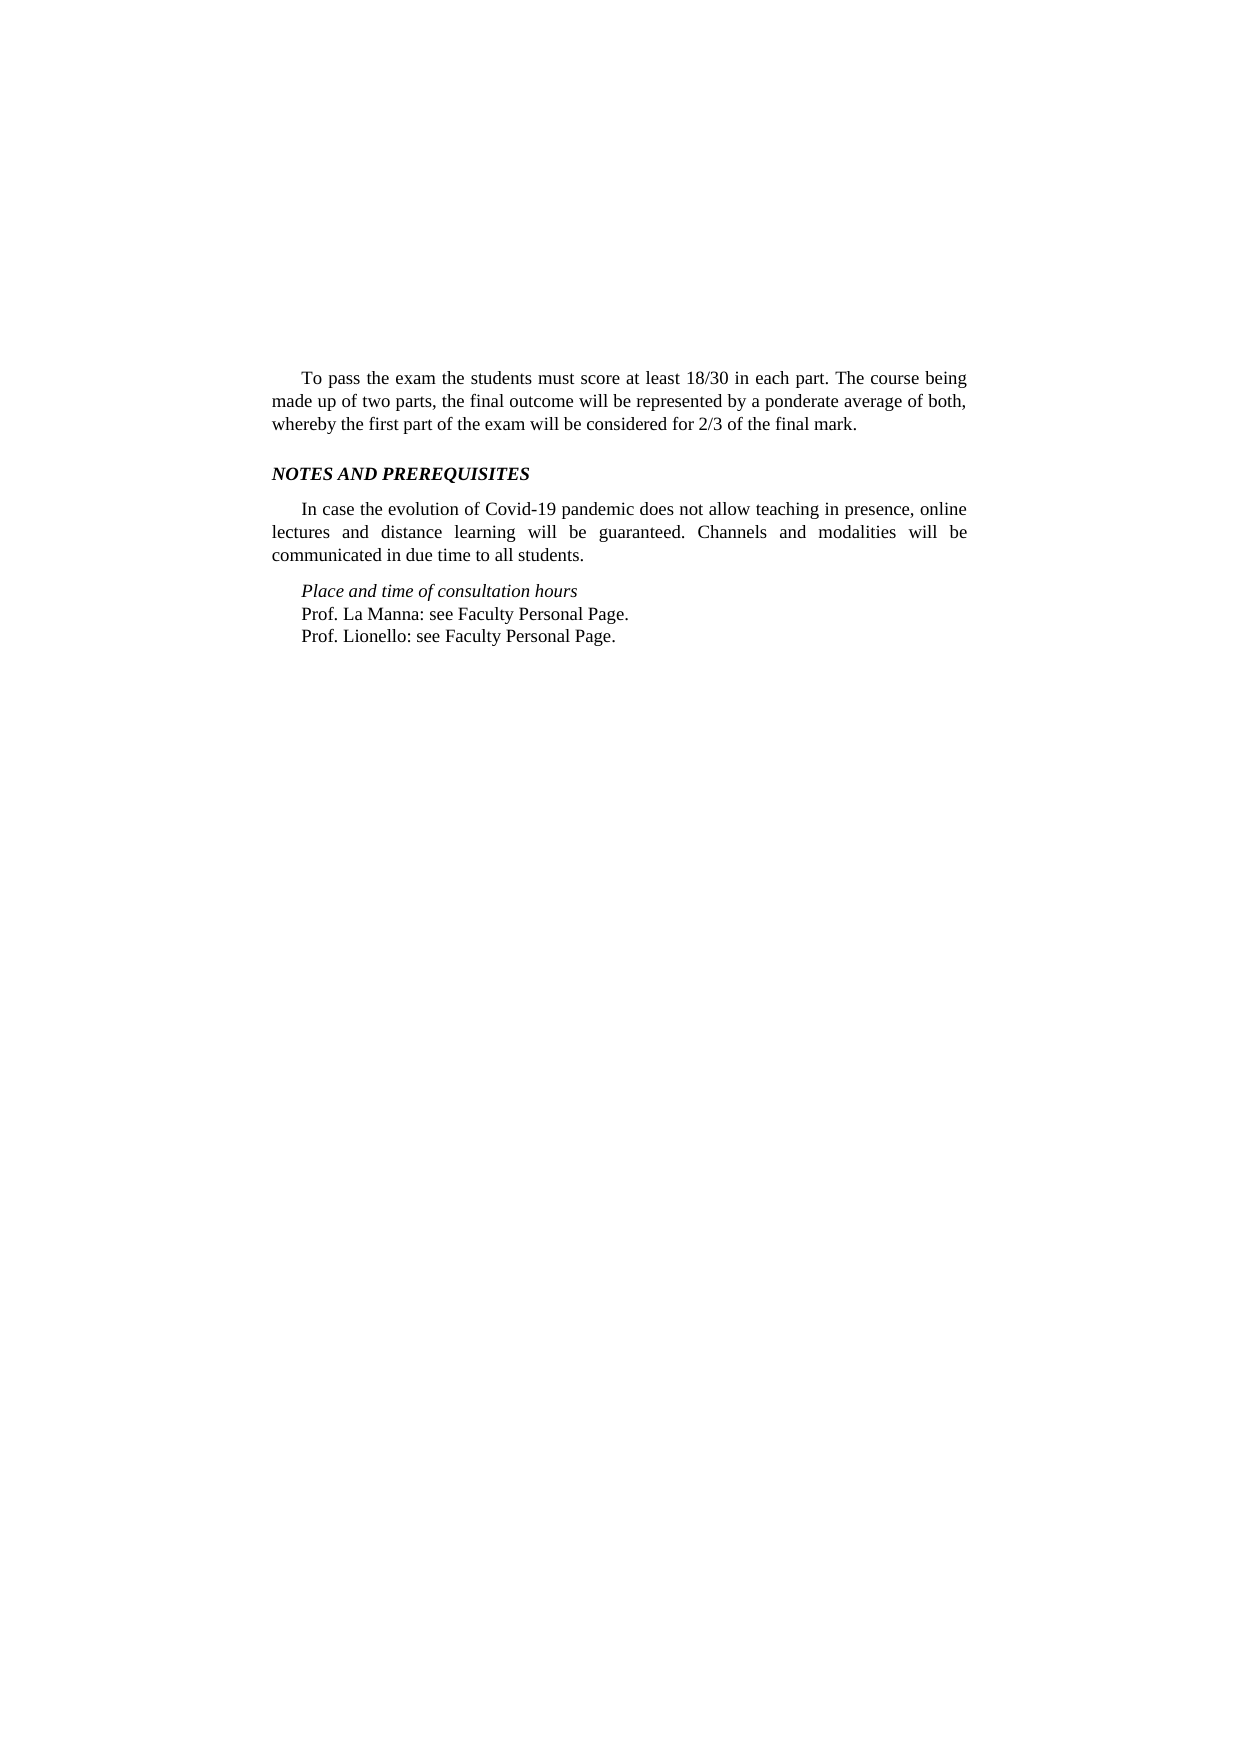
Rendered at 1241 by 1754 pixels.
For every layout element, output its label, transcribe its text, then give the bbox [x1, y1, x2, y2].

text To pass the exam the students must score at least 18/30 in each part. The course being made up of two parts, the final outcome will be represented by a ponderate average of both, whereby the first part of the exam will be considered for 2/3 of the final mark. [272, 366, 968, 435]
text Place and time of consultation hours [272, 579, 968, 602]
text NOTES AND PREREQUISITES [272, 460, 968, 485]
text Prof. La Manna: see Faculty Personal Page. [272, 602, 968, 624]
text In case the evolution of Covid-19 pandemic does not allow teaching in presence, online lectures and distance learning will be guaranteed. Channels and modalities will be communicated in due time to all students. [272, 497, 968, 566]
text Prof. Lionello: see Faculty Personal Page. [272, 624, 968, 647]
